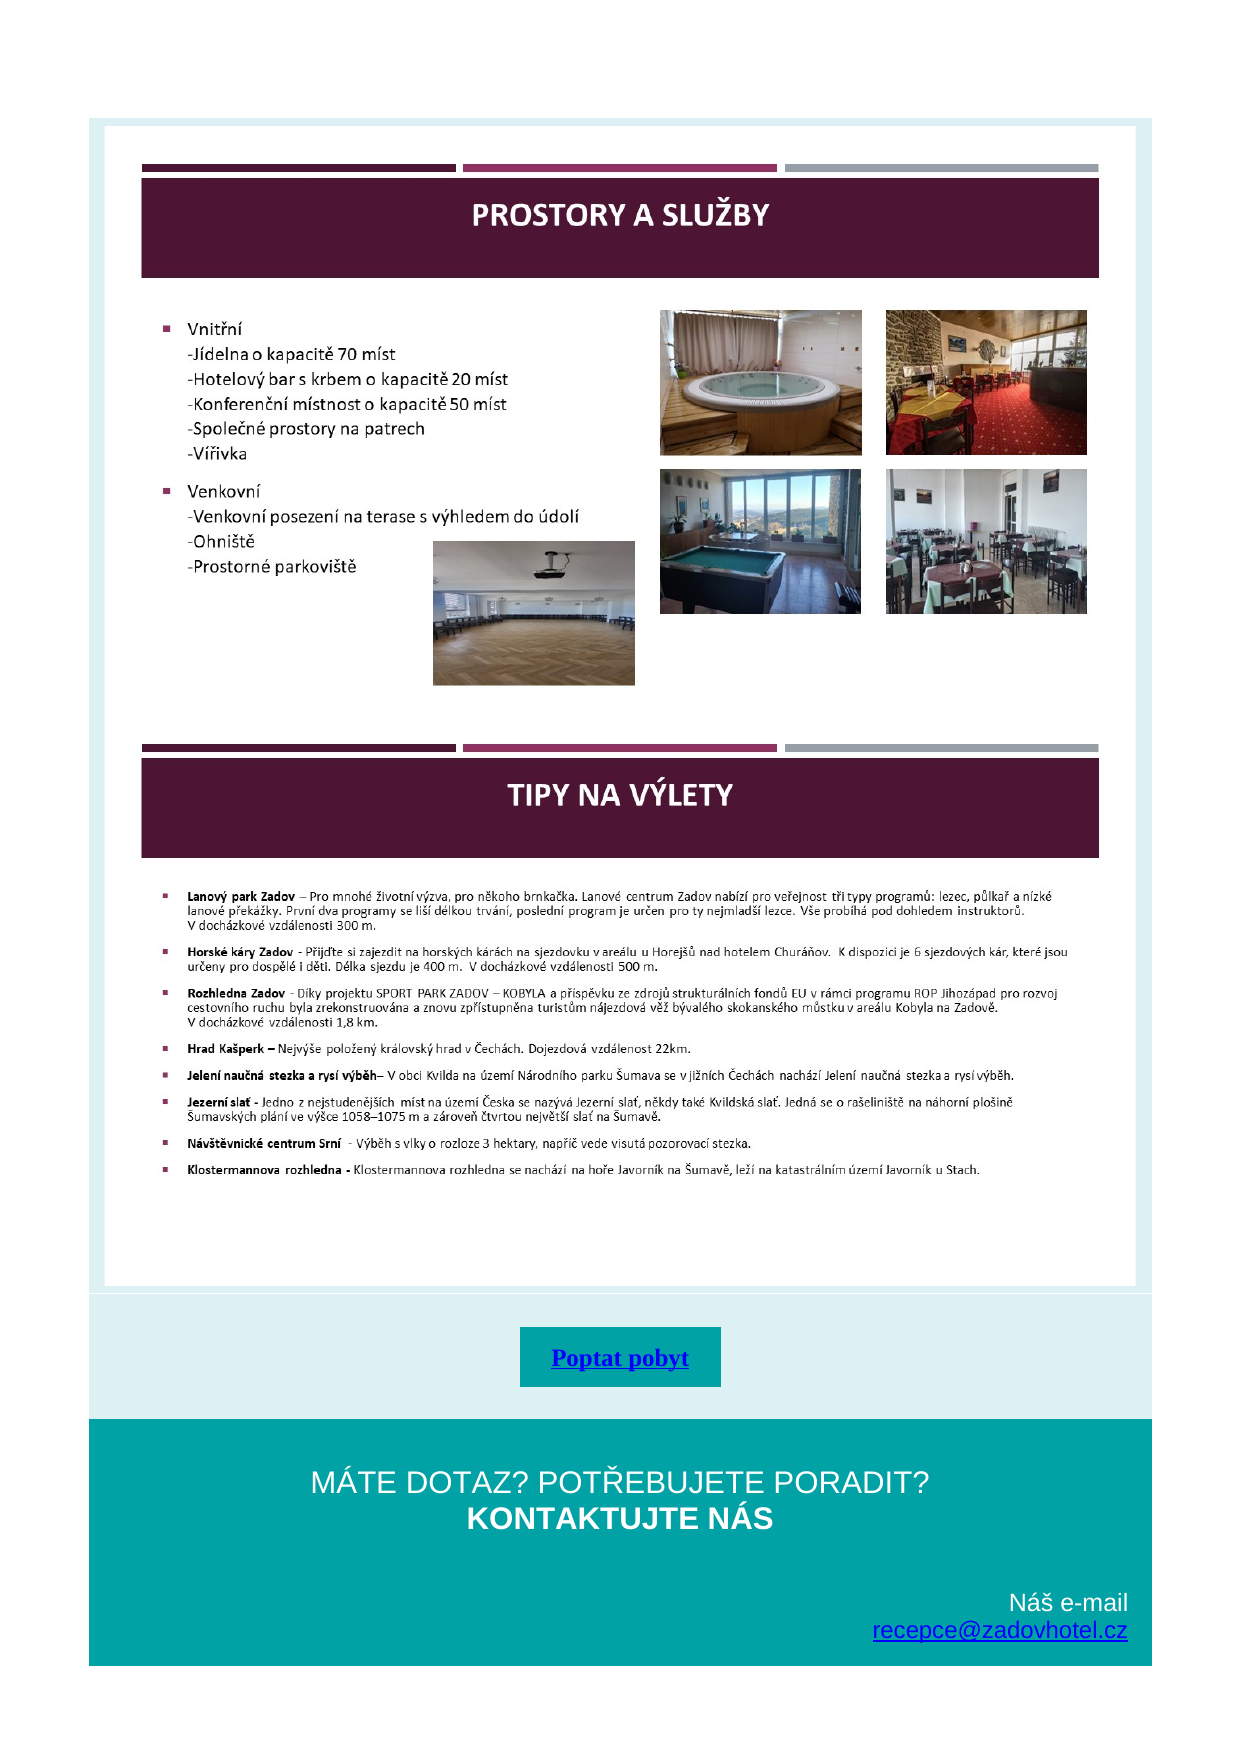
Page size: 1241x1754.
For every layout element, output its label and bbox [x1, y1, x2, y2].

picture [104, 126, 1136, 1286]
table_header [89, 118, 1152, 1293]
table_header [89, 1558, 1152, 1666]
table_header [89, 1294, 1152, 1419]
table_header [89, 1419, 1152, 1558]
